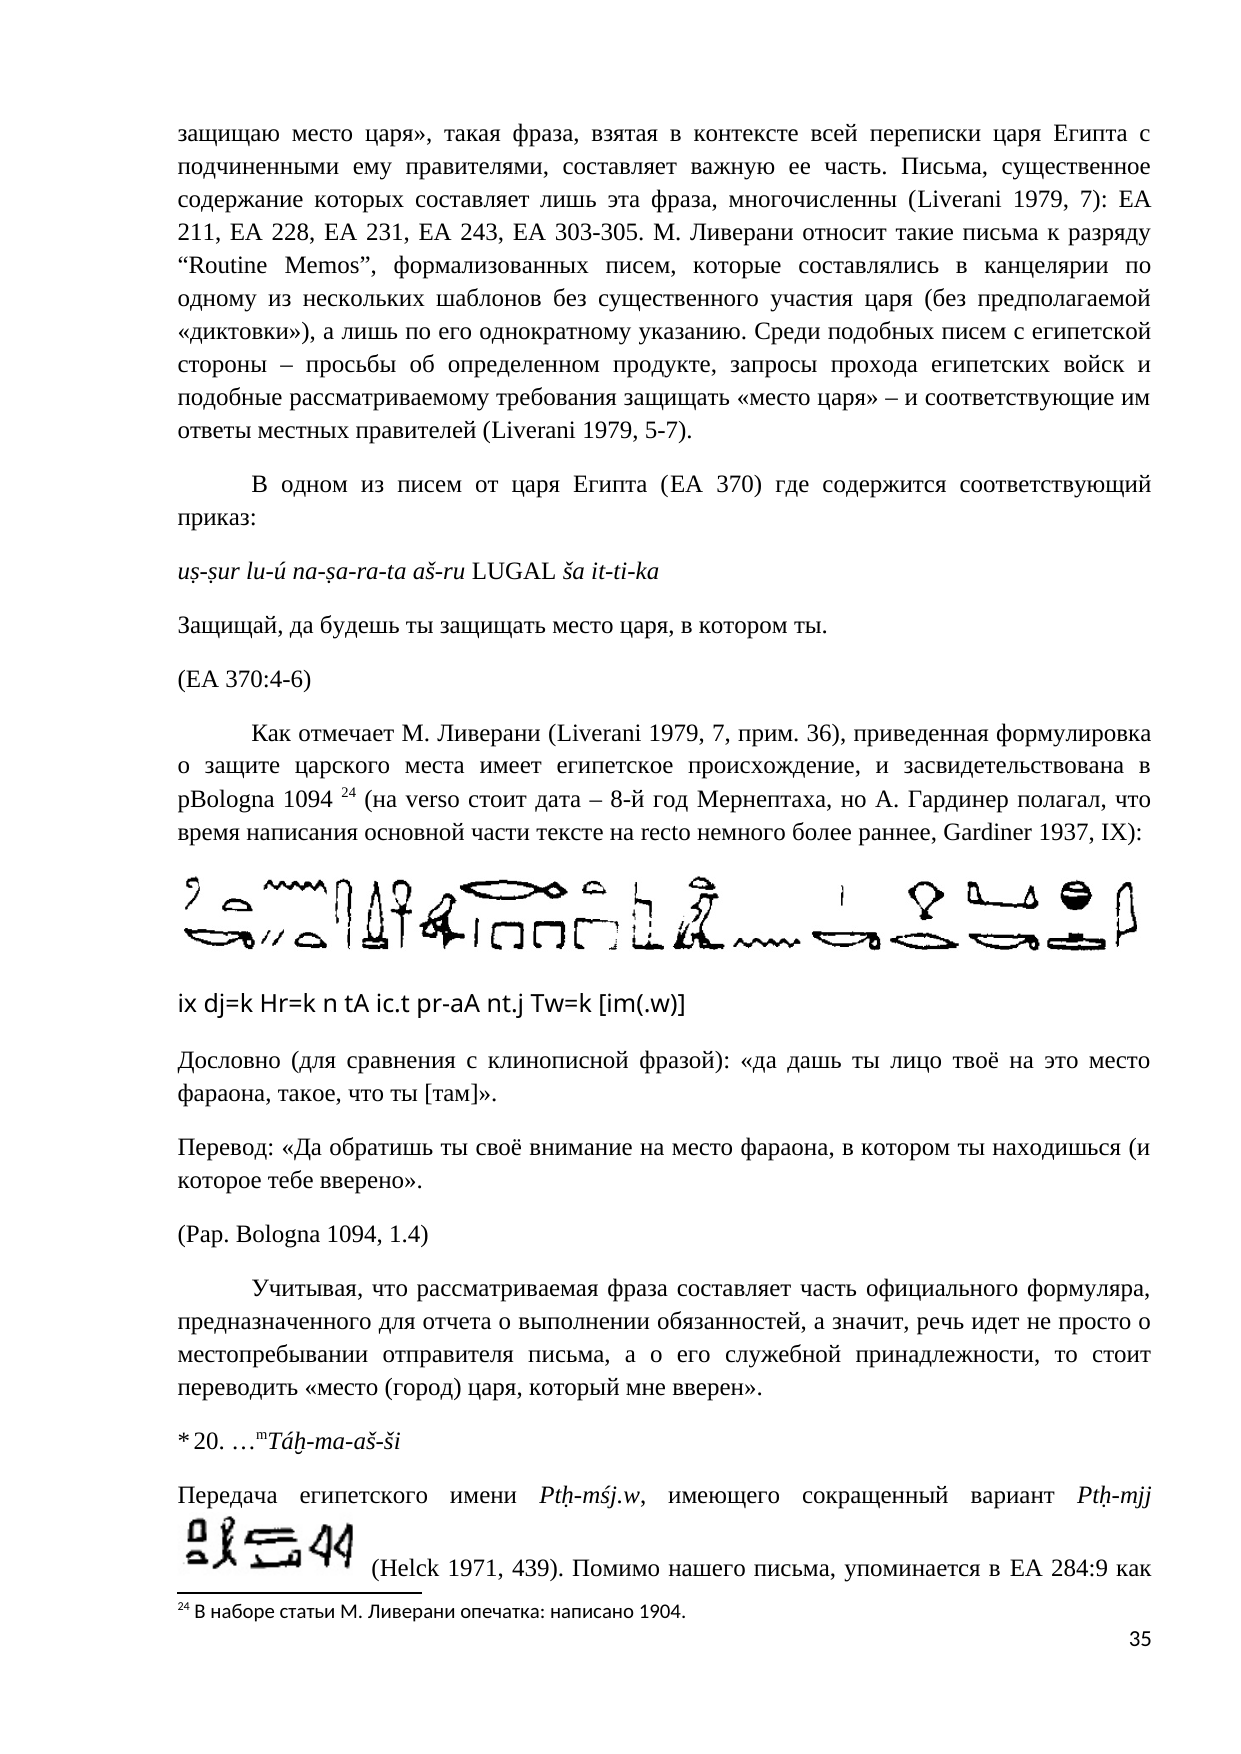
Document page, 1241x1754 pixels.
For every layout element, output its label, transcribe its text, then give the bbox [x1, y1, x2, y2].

text Учитывая, что рассматриваемая фраза составляет часть официального формуляра, предназначенного для отчета о выполнении обязанностей, а значит, речь идет не просто о местопребывании отправителя письма, а о его служебной принадлежности, то стоит переводить «место (город) царя, который мне вверен». [177, 1273, 1152, 1401]
text Защищай, да будешь ты защищать место царя, в котором ты. [177, 610, 1152, 639]
text (EA 370:4-6) [177, 664, 1152, 692]
text В одном из писем от царя Египта (EA 370) где содержится соответствующий приказ: [177, 469, 1152, 531]
picture [177, 870, 1152, 961]
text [177, 1480, 1152, 1582]
text Дословно (для сравнения с клинописной фразой): «да дашь ты лицо твоё на это место фараона, такое, что ты [там]». [177, 1046, 1152, 1107]
text * 20. …mTáḫ-ma-aš-ši [177, 1426, 1152, 1455]
text ix dj=k Hr=k n tA ic.t pr-aA nt.j Tw=k [im(.w)] [177, 986, 1152, 1019]
text uṣ-ṣur lu-ú na-ṣa-ra-ta aš-ru LUGAL ša it-ti-ka [177, 556, 1152, 585]
text Как отмечает М. Ливерани (Liverani 1979, 7, прим. 36), приведенная формулировка о защите царского места имеет египетское происхождение, и засвидетельствована в pBologna 1094 (на verso стоит дата – 8-й год Мернептаха, но А. Гардинер полагал, что время написания основной части тексте на recto немного более раннее, Gardiner 1937, IX): [177, 718, 1152, 845]
text (Pap. Bologna 1094, 1.4) [177, 1219, 1152, 1248]
text Перевод: «Да обратишь ты своё внимание на место фараона, в котором ты находишься (и которое тебе вверено». [177, 1132, 1152, 1194]
picture [177, 1512, 364, 1577]
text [177, 118, 1152, 444]
